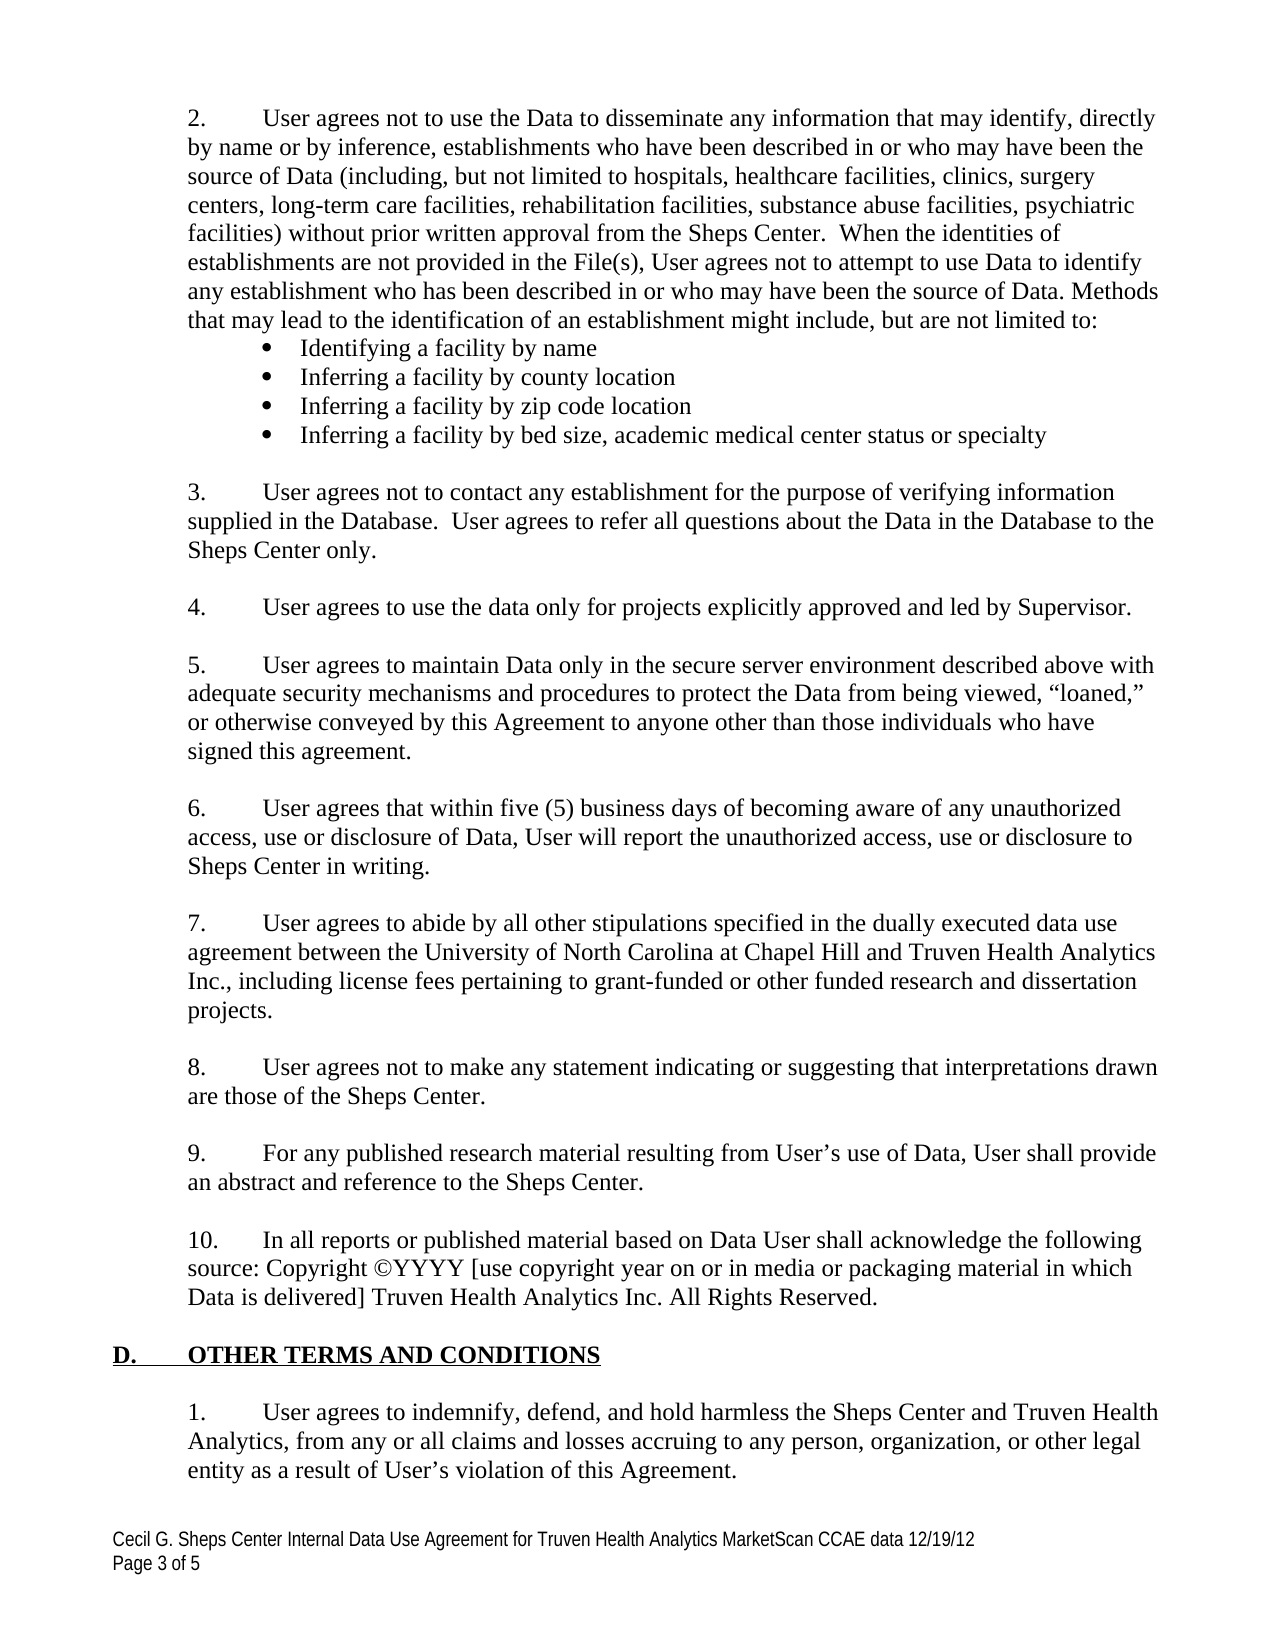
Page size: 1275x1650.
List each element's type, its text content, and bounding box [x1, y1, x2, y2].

list User agrees to abide by all other stipulations specified in the dually executed data use agreement between the University of North Carolina at Chapel Hill and Truven Health Analytics Inc., including license fees pertaining to grant-funded or other funded research and dissertation projects. [187, 908, 1162, 1023]
list Inferring a facility by bed size, academic medical center status or specialty [262, 420, 1162, 448]
list Inferring a facility by zip code location [262, 391, 1162, 420]
text 10. In all reports or published material based on Data User shall acknowledge the following source: Copyright ©YYYY [use copyright year on or in media or packaging material in which Data is delivered] Truven Health Analytics Inc. All Rights Reserved. [187, 1225, 1162, 1311]
text 4. User agrees to use the data only for projects explicitly approved and led by Supervisor. [187, 592, 1162, 621]
list For any published research material resulting from User’s use of Data, User shall provide an abstract and reference to the Sheps Center. [187, 1138, 1162, 1196]
list User agrees not to make any statement indicating or suggesting that interpretations drawn are those of the Sheps Center. [187, 1052, 1162, 1110]
text 5. User agrees to maintain Data only in the secure server environment described above with adequate security mechanisms and procedures to protect the Data from being viewed, “loaned,” or otherwise conveyed by this Agreement to anyone other than those individuals who have signed this agreement. [187, 650, 1162, 765]
list Identifying a facility by name [262, 333, 1162, 362]
text D. OTHER TERMS AND CONDITIONS [112, 1340, 1162, 1368]
text 2. User agrees not to use the Data to disseminate any information that may identify, directly by name or by inference, establishments who have been described in or who may have been the source of Data (including, but not limited to hospitals, healthcare facilities, clinics, surgery centers, long-term care facilities, rehabilitation facilities, substance abuse facilities, psychiatric facilities) without prior written approval from the Sheps Center. When the identities of establishments are not provided in the File(s), User agrees not to attempt to use Data to identify any establishment who has been described in or who may have been the source of Data. Methods that may lead to the identification of an establishment might include, but are not limited to: [187, 103, 1162, 333]
list Inferring a facility by county location [262, 362, 1162, 391]
text 6. User agrees that within five (5) business days of becoming aware of any unauthorized access, use or disclosure of Data, User will report the unauthorized access, use or disclosure to Sheps Center in writing. [187, 793, 1162, 880]
text 1. User agrees to indemnify, defend, and hold harmless the Sheps Center and Truven Health Analytics, from any or all claims and losses accruing to any person, organization, or other legal entity as a result of User’s violation of this Agreement. [187, 1397, 1162, 1483]
text 3. User agrees not to contact any establishment for the purpose of verifying information supplied in the Database. User agrees to refer all questions about the Data in the Database to the Sheps Center only. [187, 477, 1162, 563]
